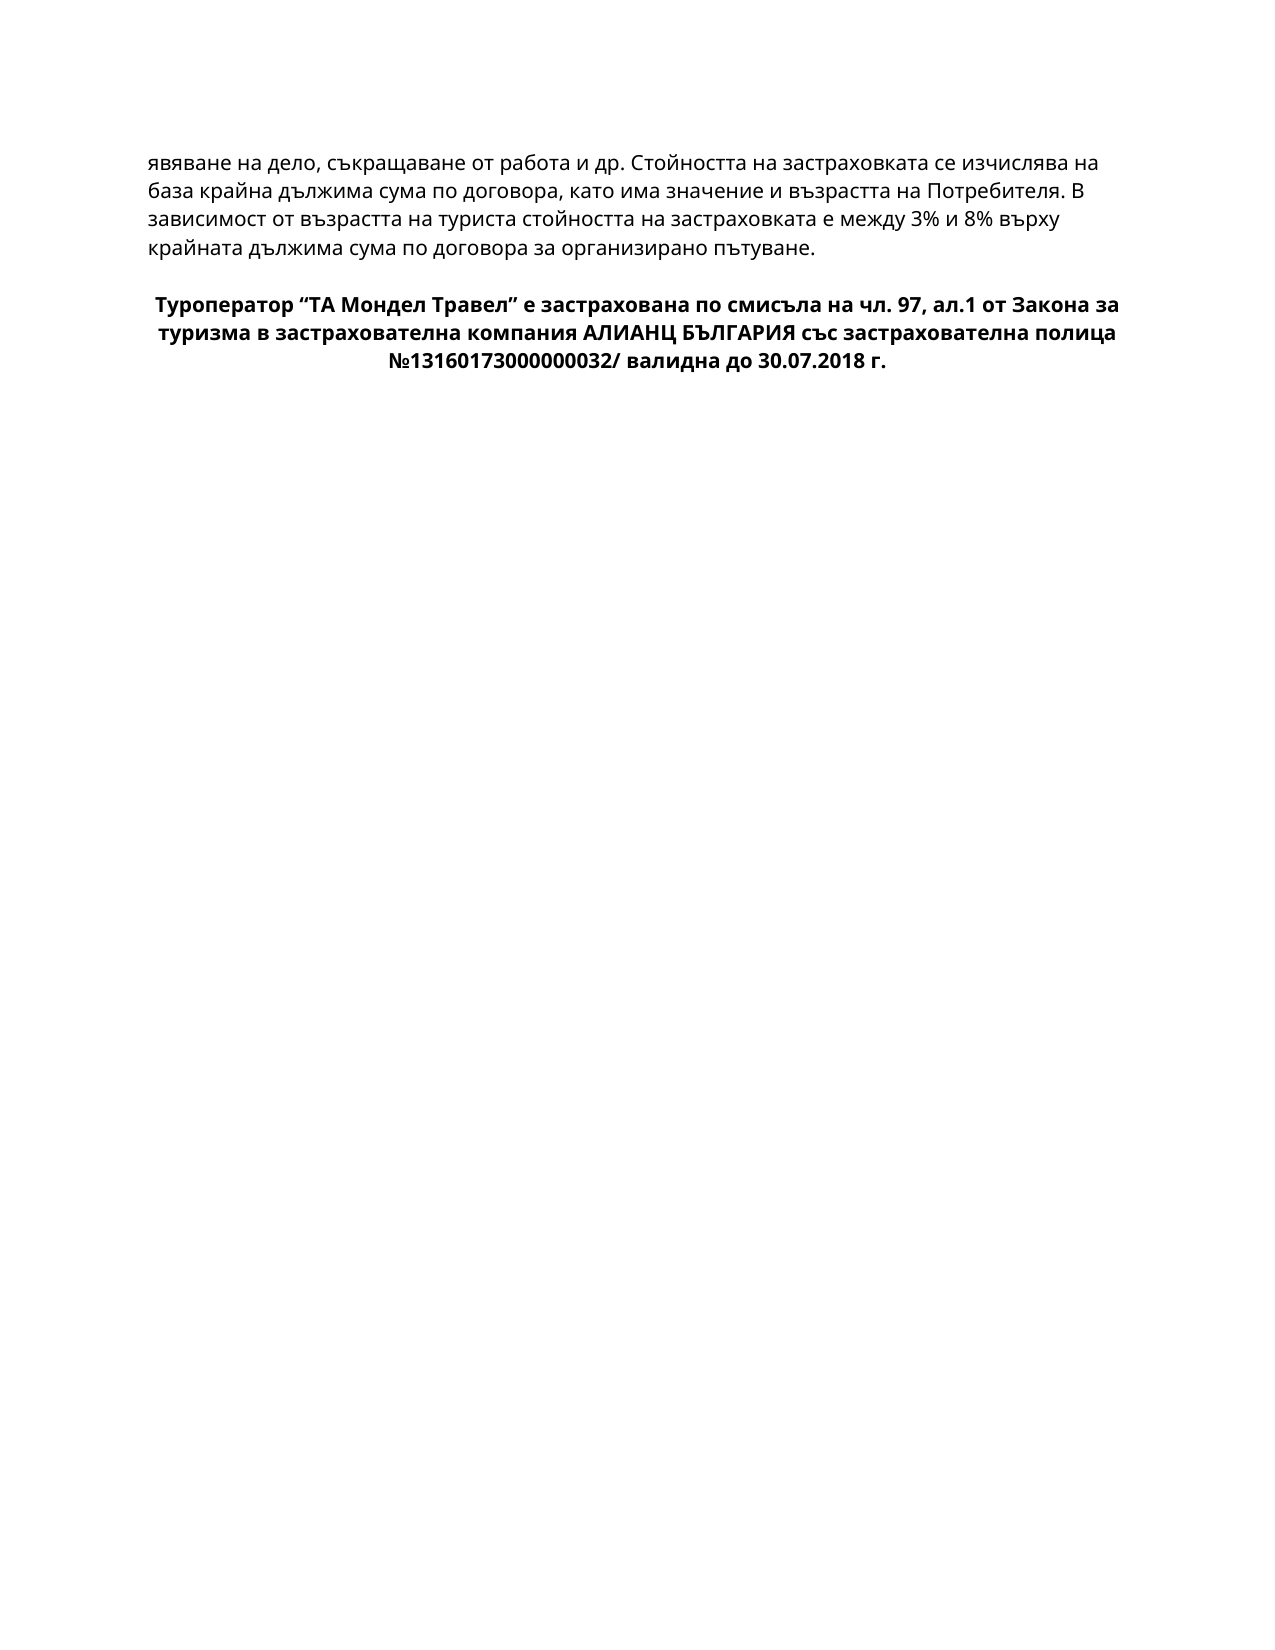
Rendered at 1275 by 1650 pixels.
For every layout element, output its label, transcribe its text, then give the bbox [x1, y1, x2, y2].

text Туроператор “ТА Мондел Травел” е застрахована по смисъла на чл. 97, ал.1 от Закона за туризма в застрахователна компания АЛИАНЦ БЪЛГАРИЯ със застрахователна полица №13160173000000032/ валидна до 30.07.2018 г. [148, 290, 1127, 375]
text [148, 148, 1127, 261]
